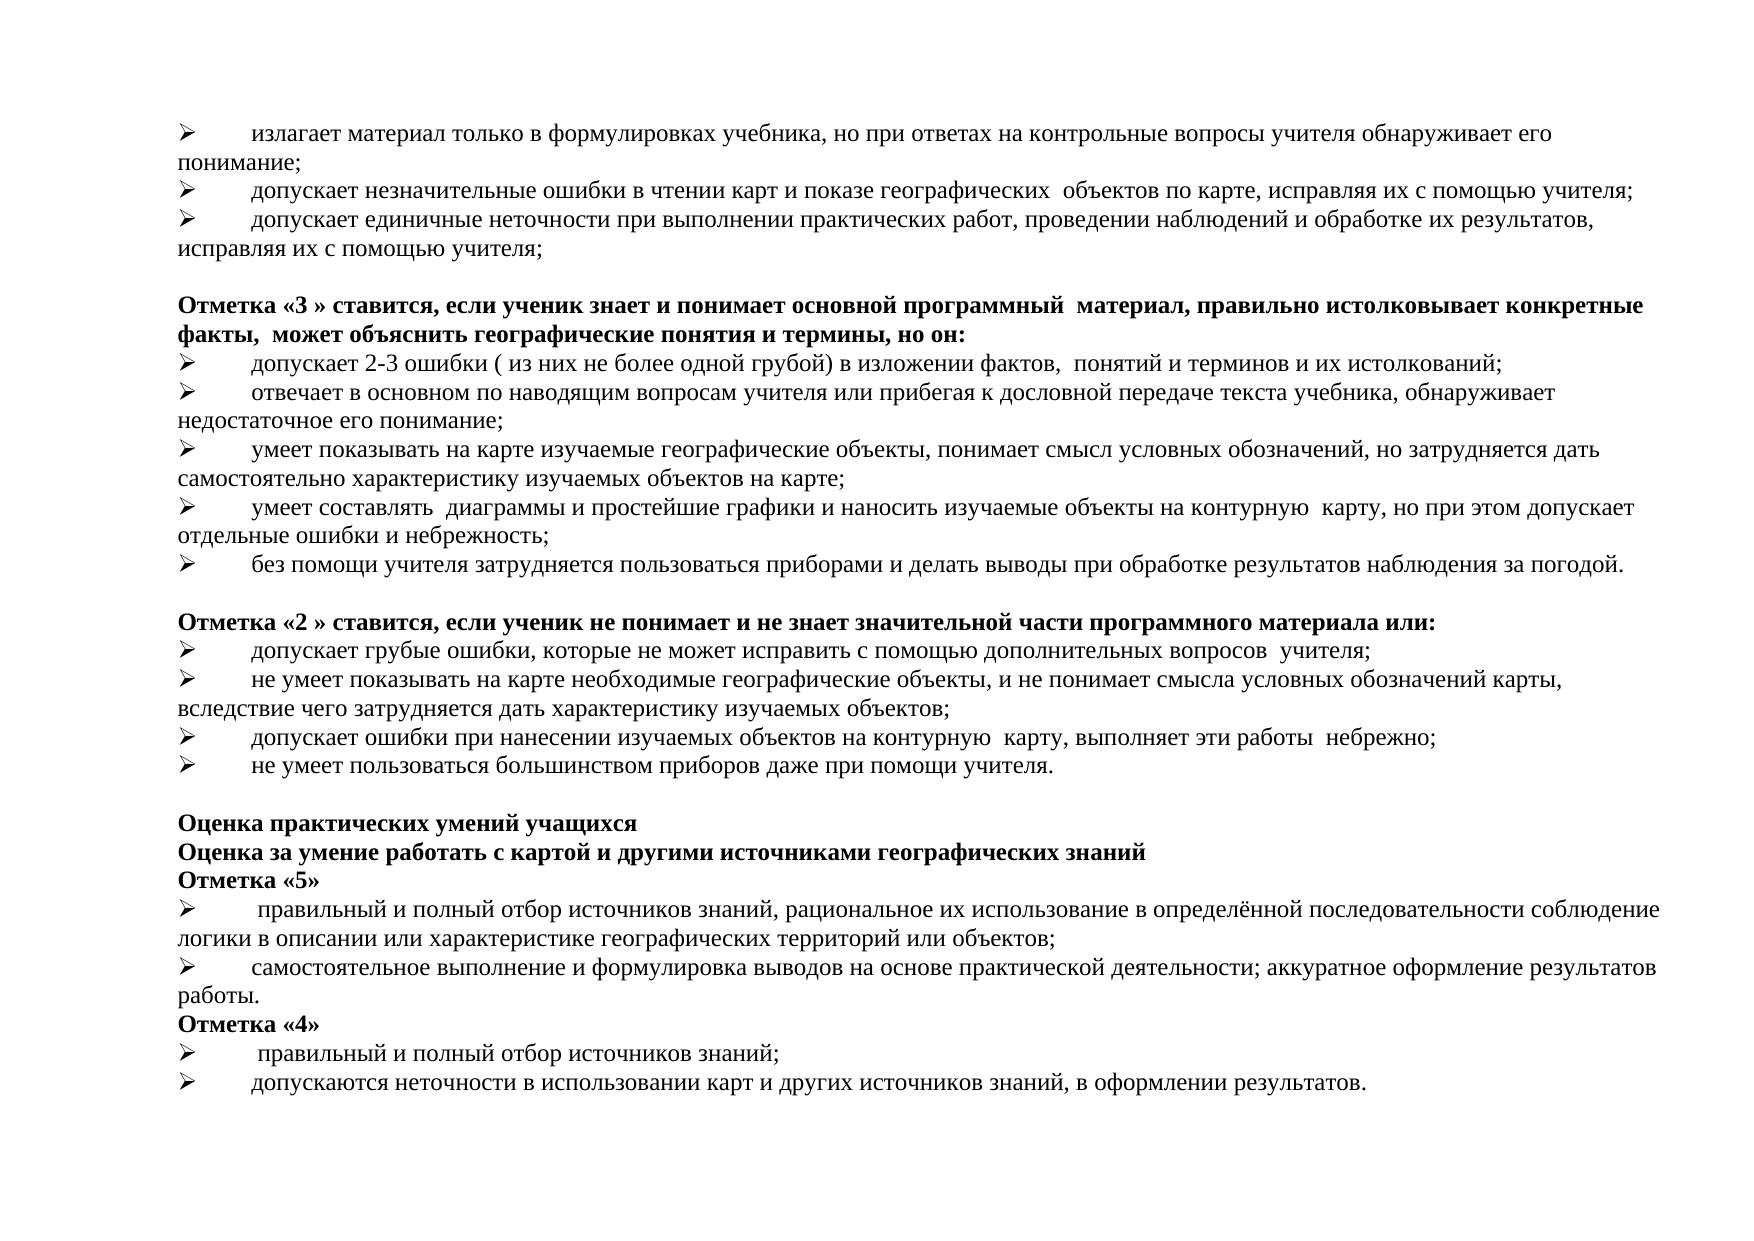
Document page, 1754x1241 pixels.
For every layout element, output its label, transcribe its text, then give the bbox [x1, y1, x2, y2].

text Отметка «2 » ставится, если ученик не понимает и не знает значительной части программного материала или: [177, 607, 1665, 636]
list правильный и полный отбор источников знаний, рациональное их использование в определённой последовательности соблюдение логики в описании или характеристике географических территорий или объектов; [177, 894, 1665, 952]
list правильный и полный отбор источников знаний; [177, 1038, 1665, 1067]
list допускает ошибки при нанесении изучаемых объектов на контурную карту, выполняет эти работы небрежно; [177, 722, 1665, 751]
list умеет составлять диаграммы и простейшие графики и наносить изучаемые объекты на контурную карту, но при этом допускает отдельные ошибки и небрежность; [177, 492, 1665, 549]
list без помощи учителя затрудняется пользоваться приборами и делать выводы при обработке результатов наблюдения за погодой. [177, 549, 1665, 578]
list самостоятельное выполнение и формулировка выводов на основе практической деятельности; аккуратное оформление результатов работы. [177, 952, 1665, 1009]
text Оценка практических умений учащихся [177, 808, 1665, 837]
text Отметка «5» [177, 866, 1665, 894]
list излагает материал только в формулировках учебника, но при ответах на контрольные вопросы учителя обнаруживает его понимание; [177, 118, 1665, 176]
text Отметка «4» [177, 1009, 1665, 1038]
text Оценка за умение работать с картой и другими источниками географических знаний [177, 837, 1665, 866]
list допускает единичные неточности при выполнении практических работ, проведении наблюдений и обработке их результатов, исправляя их с помощью учителя; [177, 204, 1665, 262]
text Отметка «3 » ставится, если ученик знает и понимает основной программный материал, правильно истолковывает конкретные факты, может объяснить географические понятия и термины, но он: [177, 291, 1665, 348]
list отвечает в основном по наводящим вопросам учителя или прибегая к дословной передаче текста учебника, обнаруживает недостаточное его понимание; [177, 377, 1665, 434]
list не умеет показывать на карте необходимые географические объекты, и не понимает смысла условных обозначений карты, вследствие чего затрудняется дать характеристику изучаемых объектов; [177, 664, 1665, 722]
list допускает 2-3 ошибки ( из них не более одной грубой) в изложении фактов, понятий и терминов и их истолкований; [177, 348, 1665, 377]
list допускает грубые ошибки, которые не может исправить с помощью дополнительных вопросов учителя; [177, 636, 1665, 664]
list умеет показывать на карте изучаемые географические объекты, понимает смысл условных обозначений, но затрудняется дать самостоятельно характеристику изучаемых объектов на карте; [177, 434, 1665, 492]
list допускаются неточности в использовании карт и других источников знаний, в оформлении результатов. [177, 1067, 1665, 1096]
list не умеет пользоваться большинством приборов даже при помощи учителя. [177, 751, 1665, 779]
list допускает незначительные ошибки в чтении карт и показе географических объектов по карте, исправляя их с помощью учителя; [177, 176, 1665, 204]
